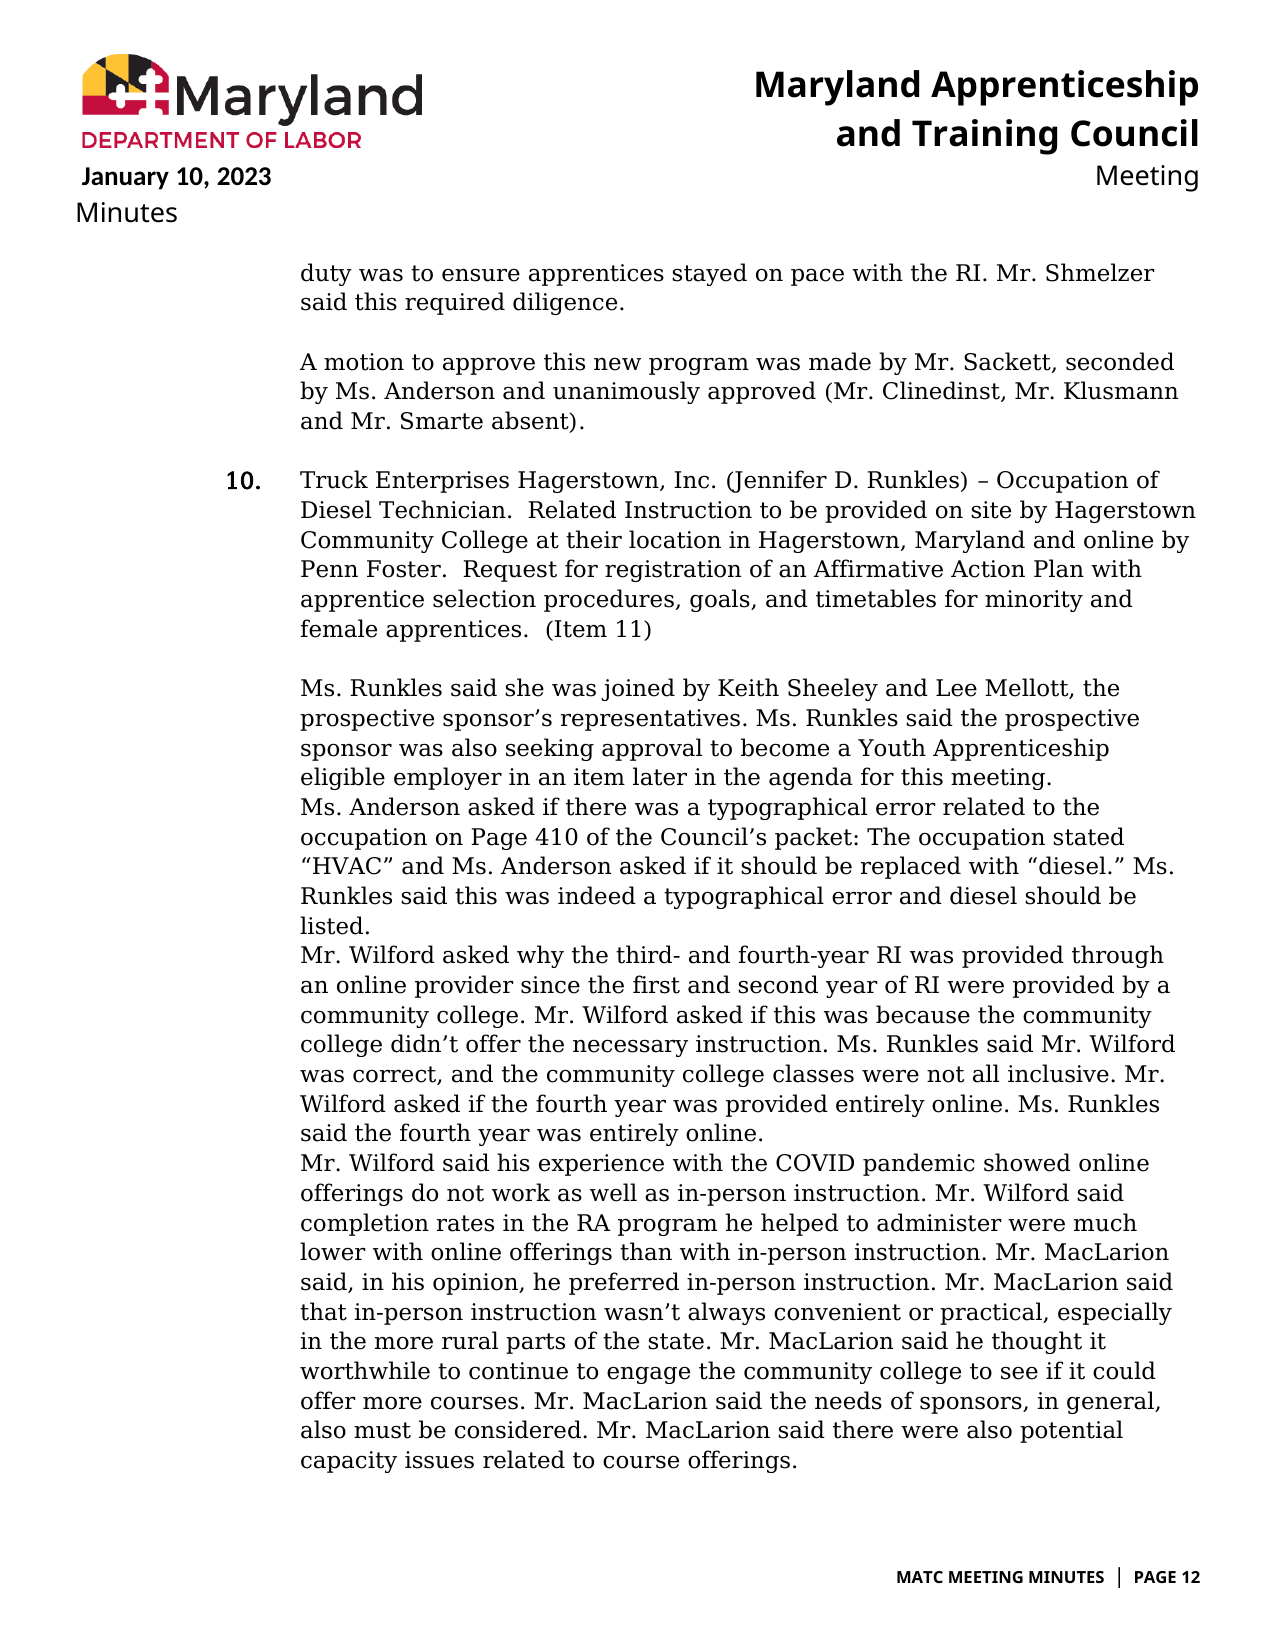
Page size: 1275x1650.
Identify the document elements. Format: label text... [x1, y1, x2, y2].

text Ms. Runkles said she was joined by Keith Sheeley and Lee Mellott, the prospective sponsor’s representatives. Ms. Runkles said the prospective sponsor was also seeking approval to become a Youth Apprenticeship eligible employer in an item later in the agenda for this meeting. [225, 674, 1200, 790]
picture [75, 48, 425, 151]
text Mr. Wilford said his experience with the COVID pandemic showed online offerings do not work as well as in-person instruction. Mr. Wilford said completion rates in the RA program he helped to administer were much lower with online offerings than with in-person instruction. Mr. MacLarion said, in his opinion, he preferred in-person instruction. Mr. MacLarion said that in-person instruction wasn’t always convenient or practical, especially in the more rural parts of the state. Mr. MacLarion said he thought it worthwhile to continue to engage the community college to see if it could offer more courses. Mr. MacLarion said the needs of sponsors, in general, also must be considered. Mr. MacLarion said there were also potential capacity issues related to course offerings. [225, 1149, 1200, 1473]
text A motion to approve this new program was made by Mr. Sackett, seconded by Ms. Anderson and unanimously approved (Mr. Clinedinst, Mr. Klusmann and Mr. Smarte absent). [225, 318, 1200, 434]
text Ms. Anderson asked if there was a typographical error related to the occupation on Page 410 of the Council’s packet: The occupation stated “HVAC” and Ms. Anderson asked if it should be replaced with “diesel.” Ms. Runkles said this was indeed a typographical error and diesel should be listed. Mr. Wilford asked why the third- and fourth-year RI was provided through an online provider since the first and second year of RI were provided by a community college. Mr. Wilford asked if this was because the community college didn’t offer the necessary instruction. Ms. Runkles said Mr. Wilford was correct, and the community college classes were not all inclusive. Mr. Wilford asked if the fourth year was provided entirely online. Ms. Runkles said the fourth year was entirely online. [225, 793, 1200, 1147]
text 10. Truck Enterprises Hagerstown, Inc. (Jennifer D. Runkles) – Occupation of Diesel Technician. Related Instruction to be provided on site by Hagerstown Community College at their location in Hagerstown, Maryland and online by Penn Foster. Request for registration of an Affirmative Action Plan with apprentice selection procedures, goals, and timetables for minority and female apprentices. (Item 11) [225, 466, 1200, 642]
